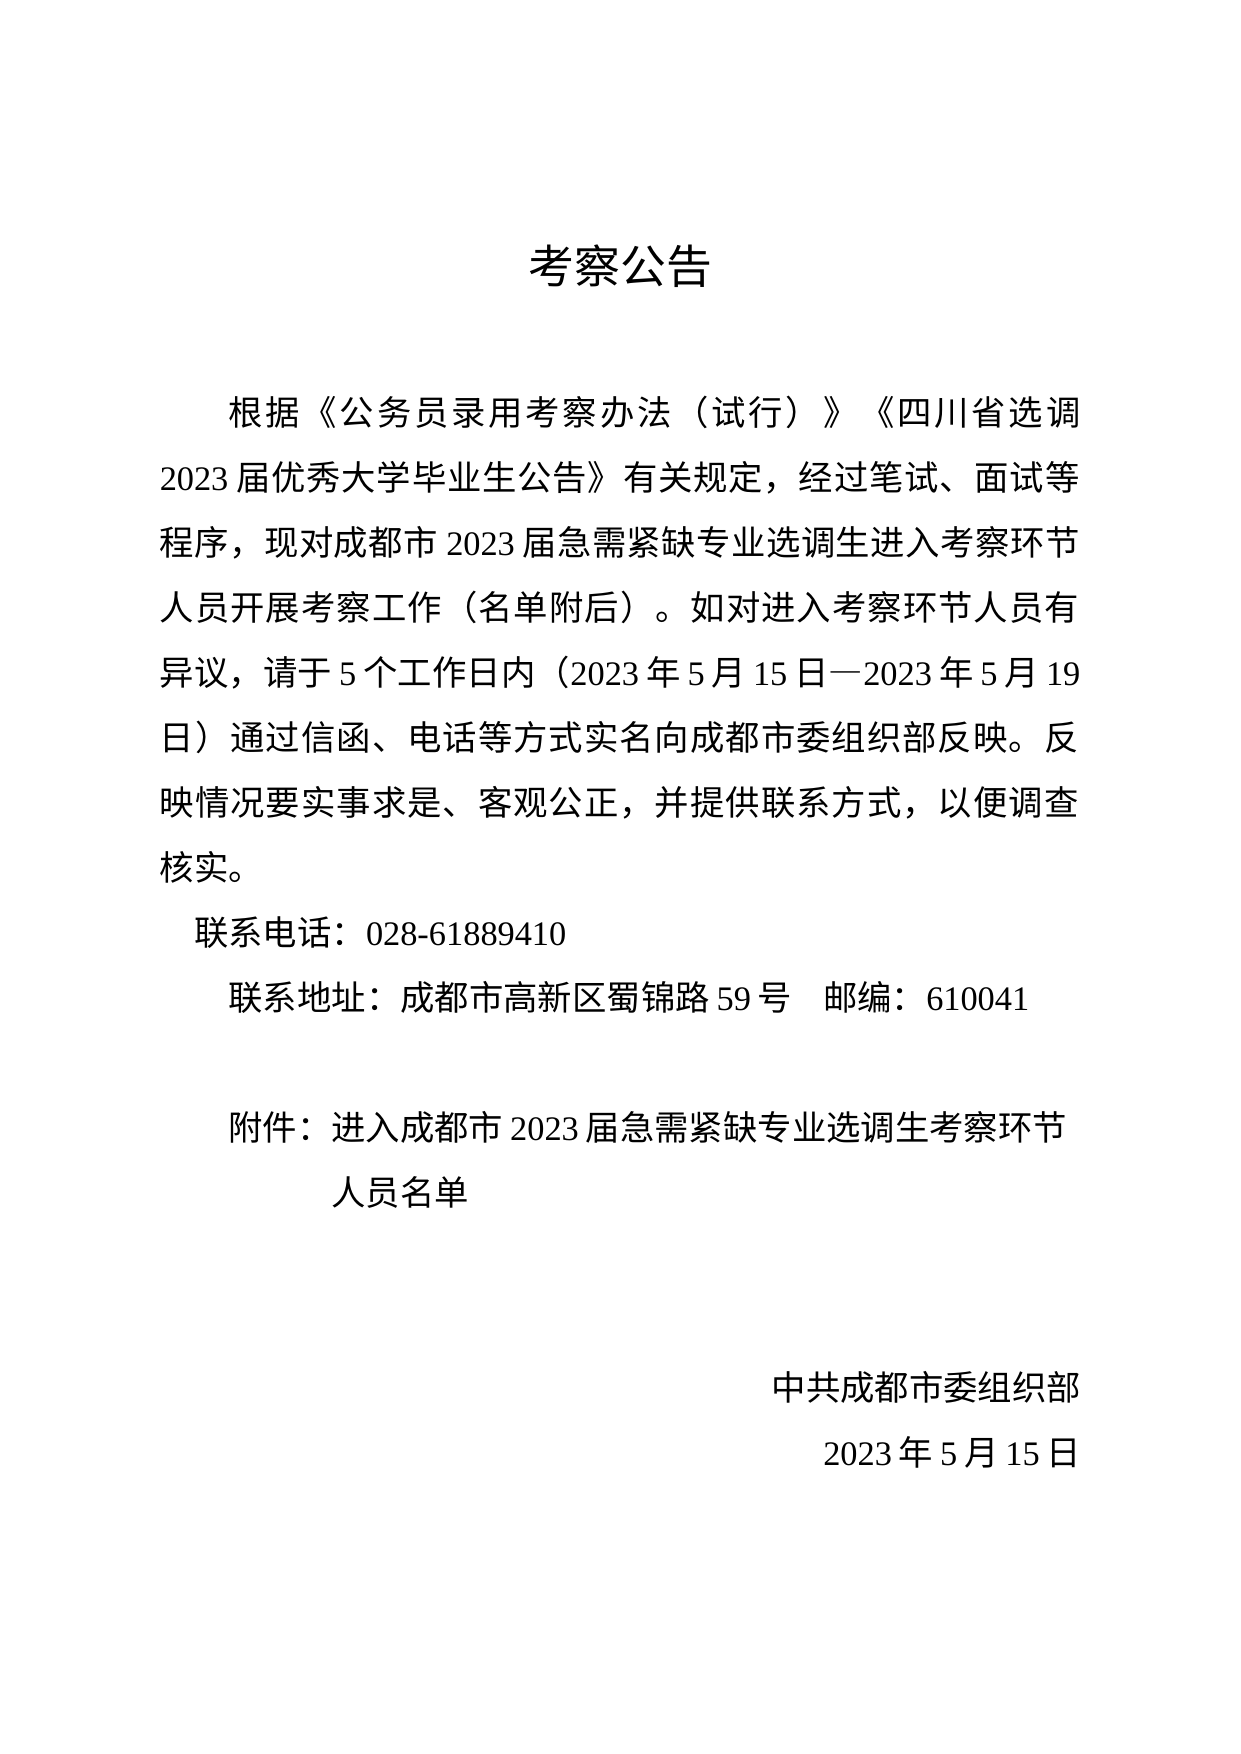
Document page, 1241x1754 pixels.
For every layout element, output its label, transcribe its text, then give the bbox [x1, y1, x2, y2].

text 2023年5月15日 [159, 1418, 1081, 1483]
text 根据《公务员录用考察办法（试行）》《四川省选调2023届优秀大学毕业生公告》有关规定，经过笔试、面试等程序，现对成都市2023届急需紧缺专业选调生进入考察环节人员开展考察工作（名单附后）。如对进入考察环节人员有异议，请于5个工作日内（2023年5月15日—2023年5月19日）通过信函、电话等方式实名向成都市委组织部反映。反映情况要实事求是、客观公正，并提供联系方式，以便调查核实。 联系电话：028-61889410 [159, 378, 1081, 963]
text 附件：进入成都市2023届急需紧缺专业选调生考察环节人员名单 [228, 1093, 1081, 1223]
text 考察公告 [159, 215, 1081, 313]
text 联系地址：成都市高新区蜀锦路59号 邮编：610041 [159, 963, 1081, 1028]
text 中共成都市委组织部 [159, 1353, 1081, 1418]
